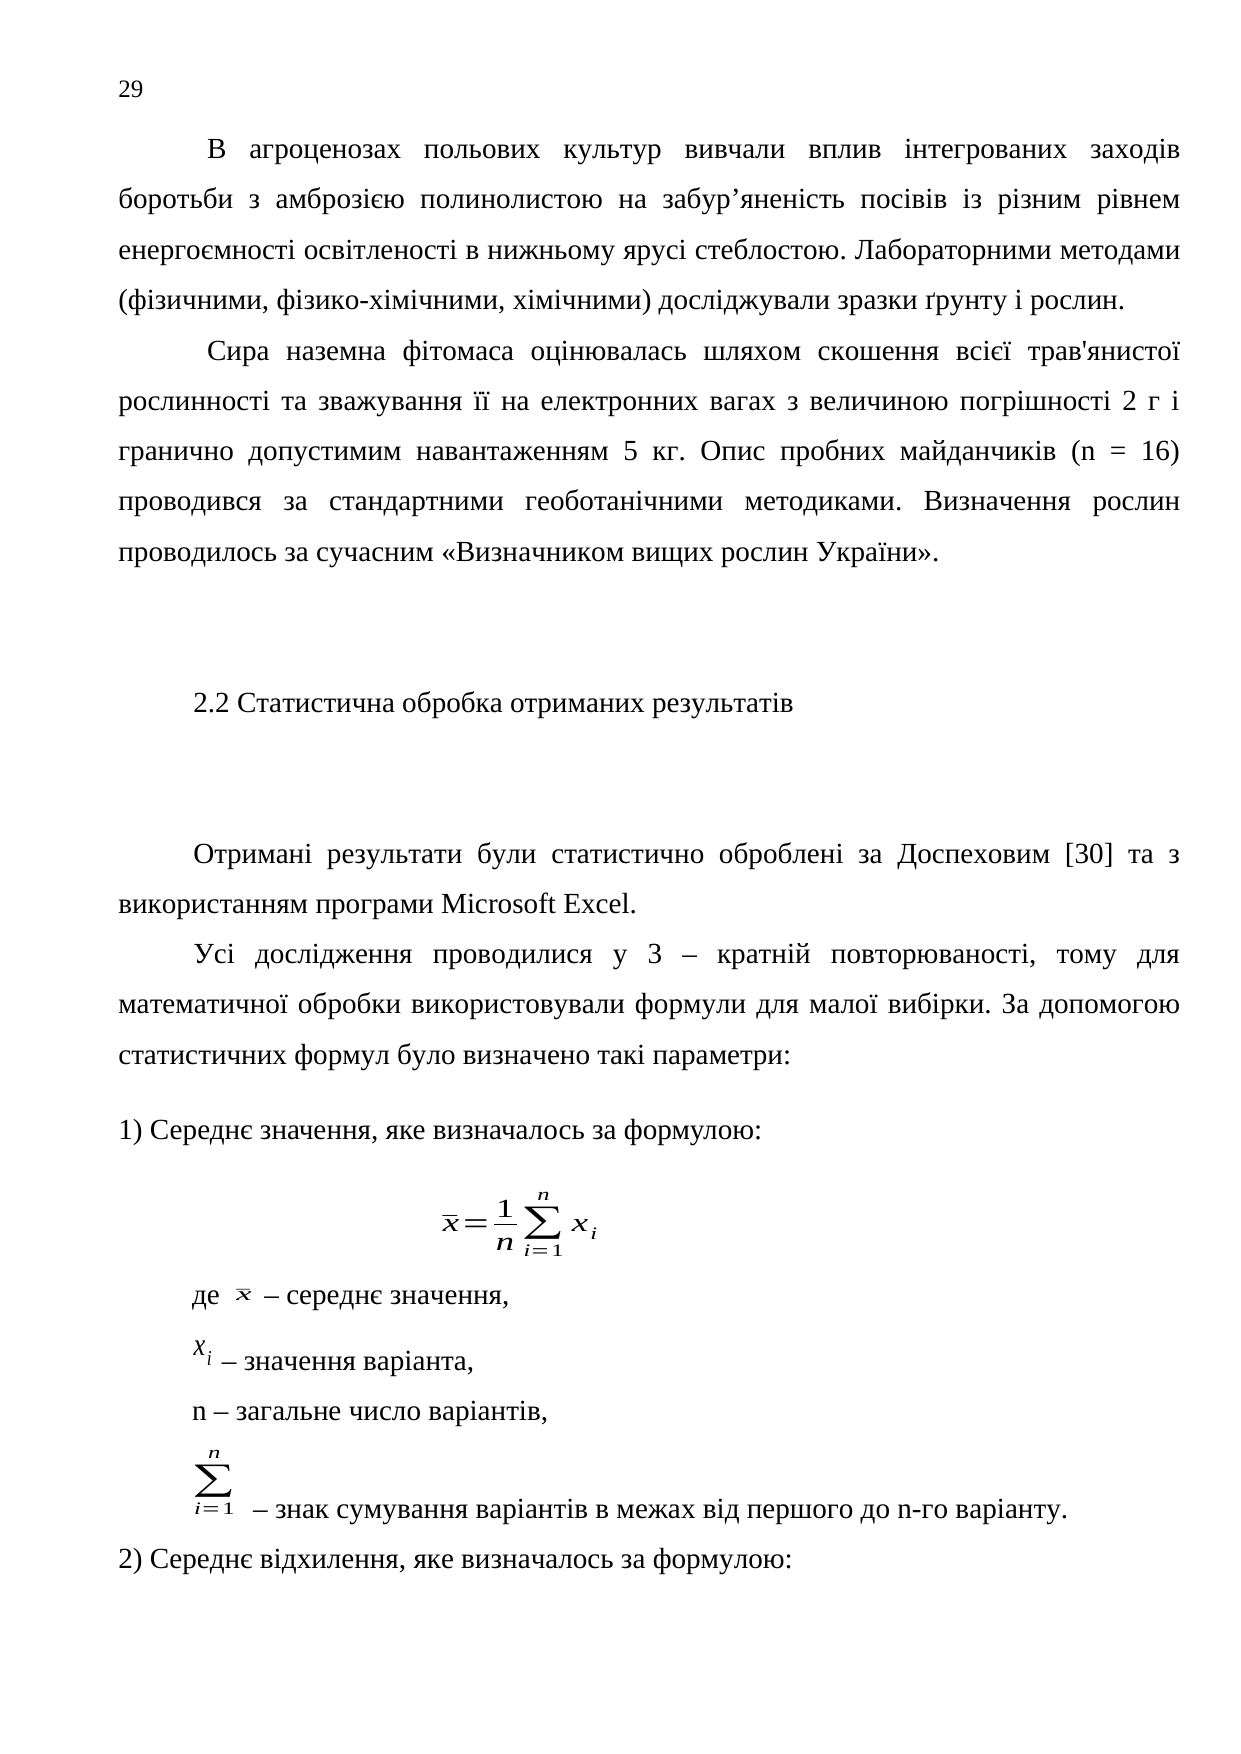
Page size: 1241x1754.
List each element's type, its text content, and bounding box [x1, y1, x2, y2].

text Отримані результати були статистично оброблені за Доспеховим [30] та з використанням програми Microsoft Excel. [118, 836, 1181, 919]
text Усі дослідження проводилися у 3 – кратній повторюваності, тому для математичної обробки використовували формули для малої вибірки. За допомогою статистичних формул було визначено такі параметри: [118, 936, 1181, 1071]
text 2.2 Статистична обробка отриманих результатів [118, 685, 1182, 718]
text В агроценозах польових культур вивчали вплив інтегрованих заходів боротьби з амброзією полинолистою на забур’яненість посівів із різним рівнем енергоємності освітленості в нижньому ярусі стеблостою. Лабораторними методами (фізичними, фізико-хімічними, хімічними) досліджували зразки ґрунту і рослин. [118, 131, 1181, 316]
text де – середнє значення, [118, 1277, 1181, 1311]
text 2) Середнє відхилення, яке визначалось за формулою: [118, 1542, 1181, 1575]
text – значення варіанта, [118, 1328, 1181, 1376]
text – знак сумування варіантів в межах від першого до n-го варіанту. [118, 1443, 1181, 1525]
text Сира наземна фітомаса оцінювалась шляхом скошення всієї трав'янистої рослинності та зважування її на електронних вагах з величиною погрішності 2 г і гранично допустимим навантаженням 5 кг. Опис пробних майданчиків (n = 16) проводився за стандартними геоботанічними методиками. Визначення рослин проводилось за сучасним «Визначником вищих рослин України». [118, 333, 1181, 567]
text 1) Середнє значення, яке визначалось за формулою: [118, 1112, 1181, 1146]
text n – загальне число варіантів, [118, 1393, 1181, 1427]
